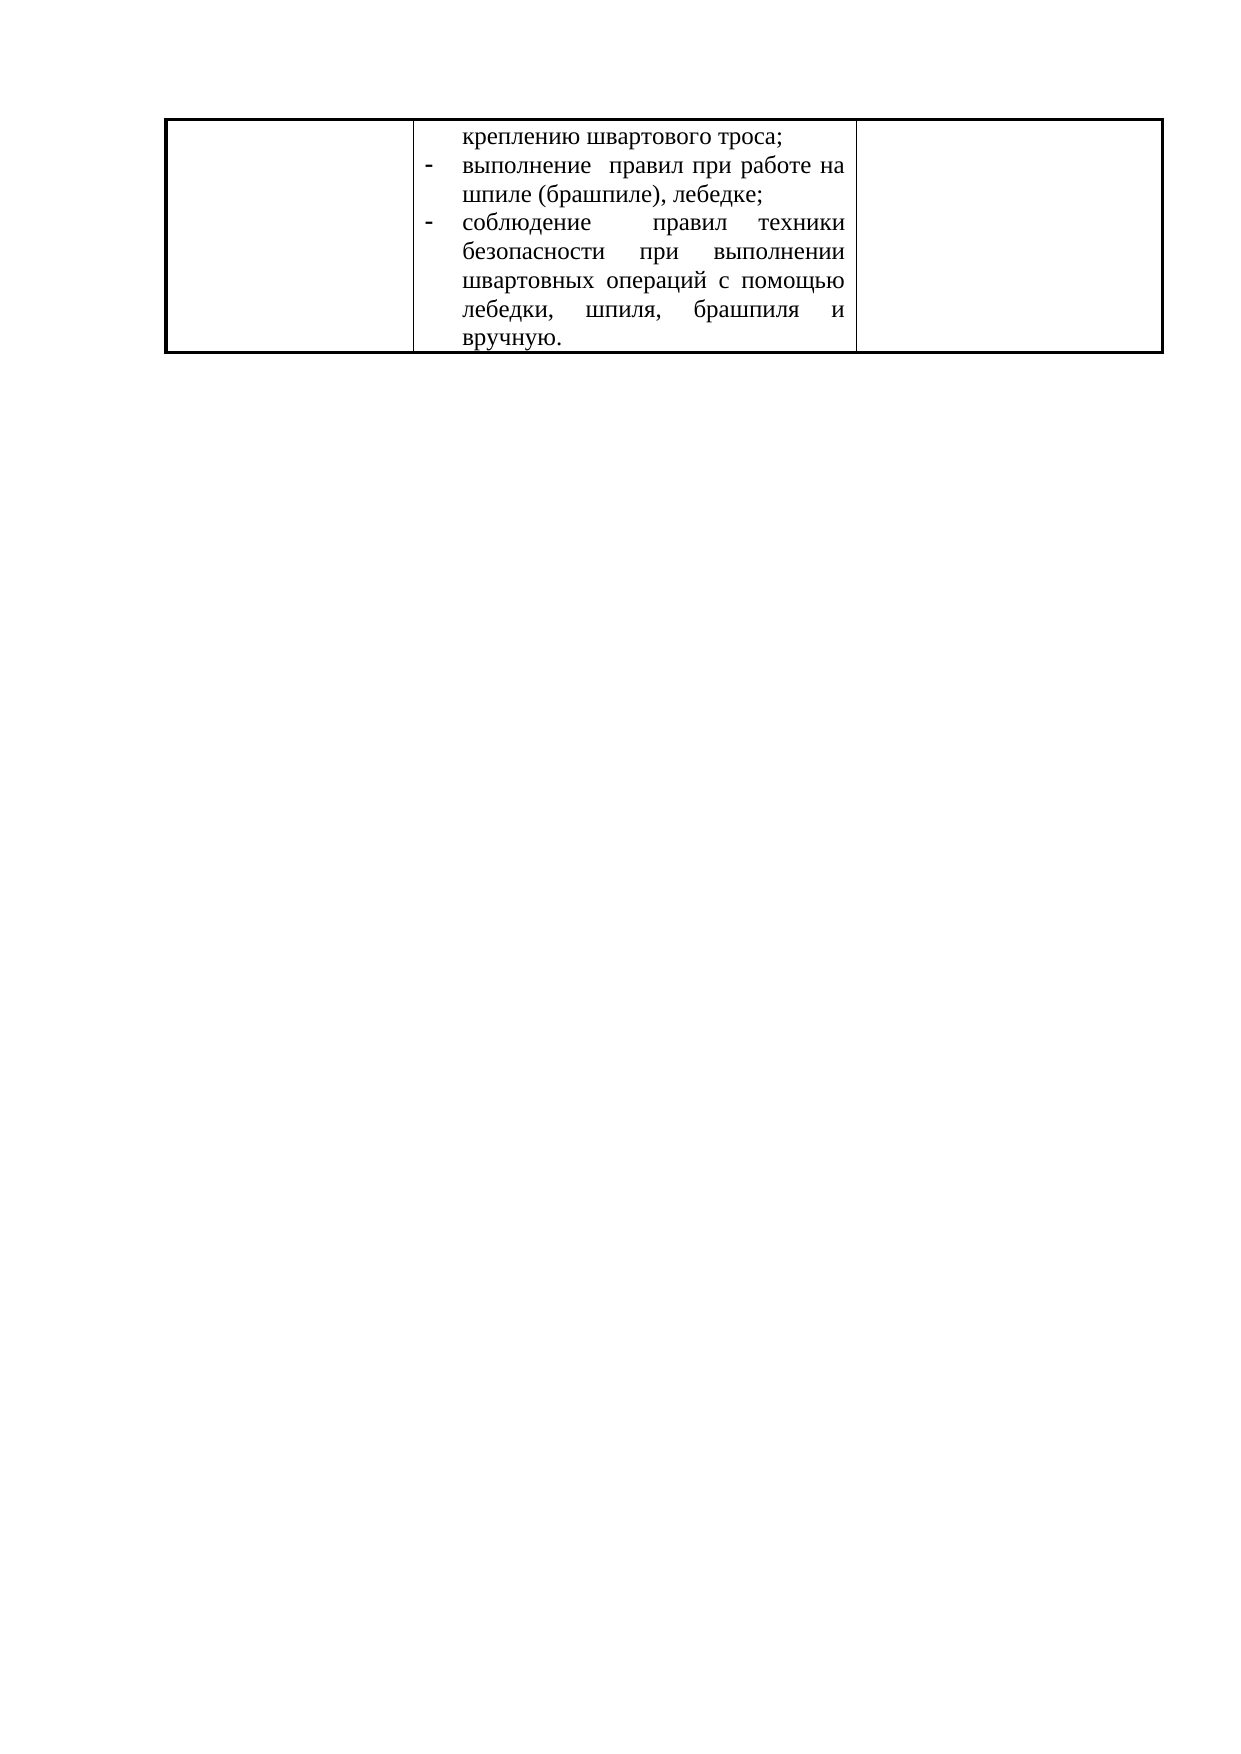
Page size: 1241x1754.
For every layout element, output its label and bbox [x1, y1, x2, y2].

table_cell [168, 121, 413, 351]
table_cell [857, 121, 1161, 351]
table_cell [414, 121, 856, 351]
